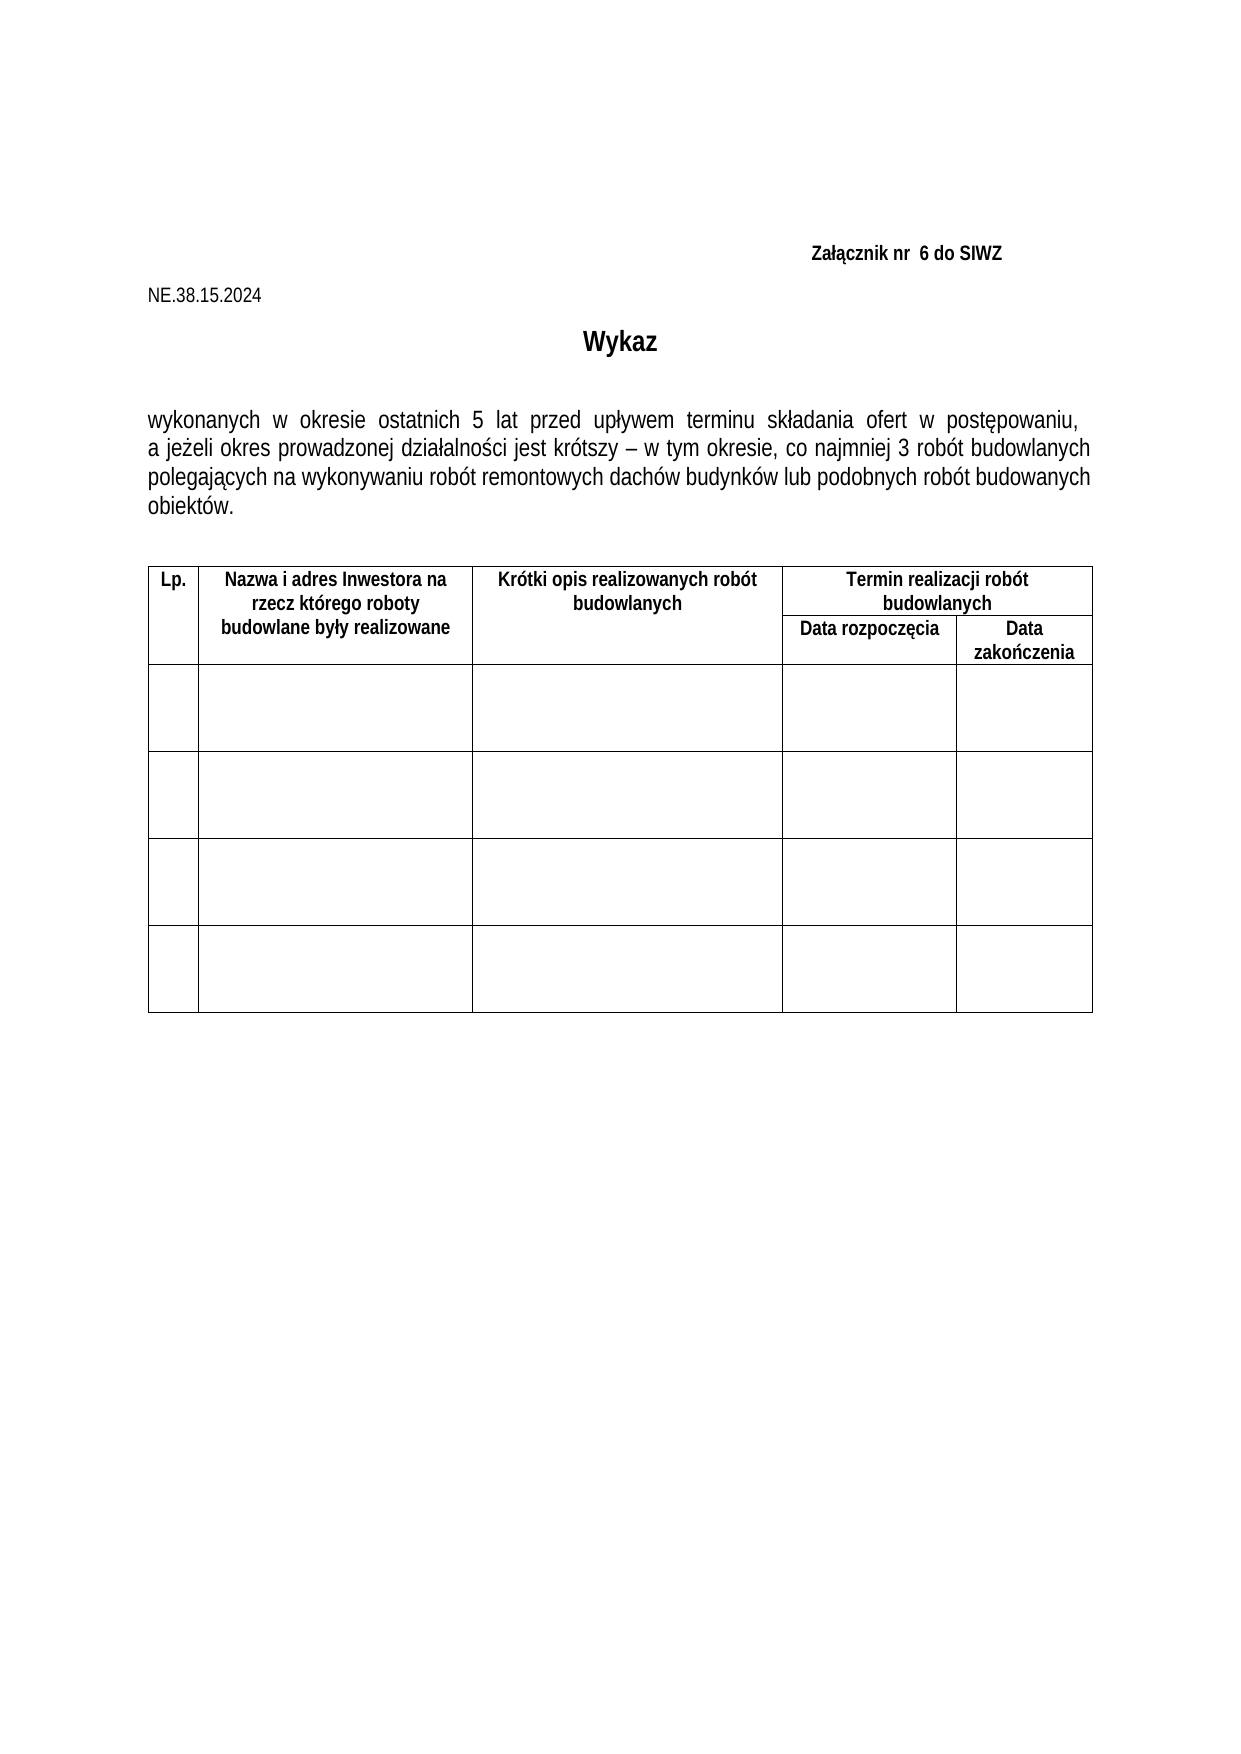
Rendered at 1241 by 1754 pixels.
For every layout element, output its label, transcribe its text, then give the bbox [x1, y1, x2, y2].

text NE.38.15.2024 [148, 283, 1092, 307]
table_cell [957, 665, 1092, 751]
table_cell [149, 665, 198, 751]
table_cell [199, 926, 472, 1012]
table_cell [473, 839, 782, 925]
table_cell [199, 839, 472, 925]
table_cell [199, 665, 472, 751]
table_cell [783, 926, 956, 1012]
table_cell Data zakończenia [957, 616, 1092, 664]
table_cell [783, 665, 956, 751]
table_cell [149, 752, 198, 838]
text wykonanych w okresie ostatnich 5 lat przed upływem terminu składania ofert w postępowaniu, a jeżeli okres prowadzonej działalności jest krótszy – w tym okresie, co najmniej 3 robót budowlanych polegających na wykonywaniu robót remontowych dachów budynków lub podobnych robót budowanych obiektów. [148, 405, 1092, 519]
text Wykaz [148, 324, 1092, 358]
text Załącznik nr 6 do SIWZ [738, 241, 1092, 265]
table_cell [473, 752, 782, 838]
table_cell [783, 839, 956, 925]
table_header Lp. [149, 567, 198, 664]
table_header Termin realizacji robót budowlanych [783, 567, 1092, 615]
table_header Nazwa i adres Inwestora na rzecz którego roboty budowlane były realizowane [199, 567, 472, 664]
table_cell [957, 926, 1092, 1012]
table_cell [473, 665, 782, 751]
table_cell [783, 752, 956, 838]
table_cell Data rozpoczęcia [783, 616, 956, 664]
table_cell [957, 752, 1092, 838]
table_header Krótki opis realizowanych robót budowlanych [473, 567, 782, 664]
table_cell [473, 926, 782, 1012]
table_cell [149, 926, 198, 1012]
table_cell [957, 839, 1092, 925]
table_cell [149, 839, 198, 925]
table_cell [199, 752, 472, 838]
